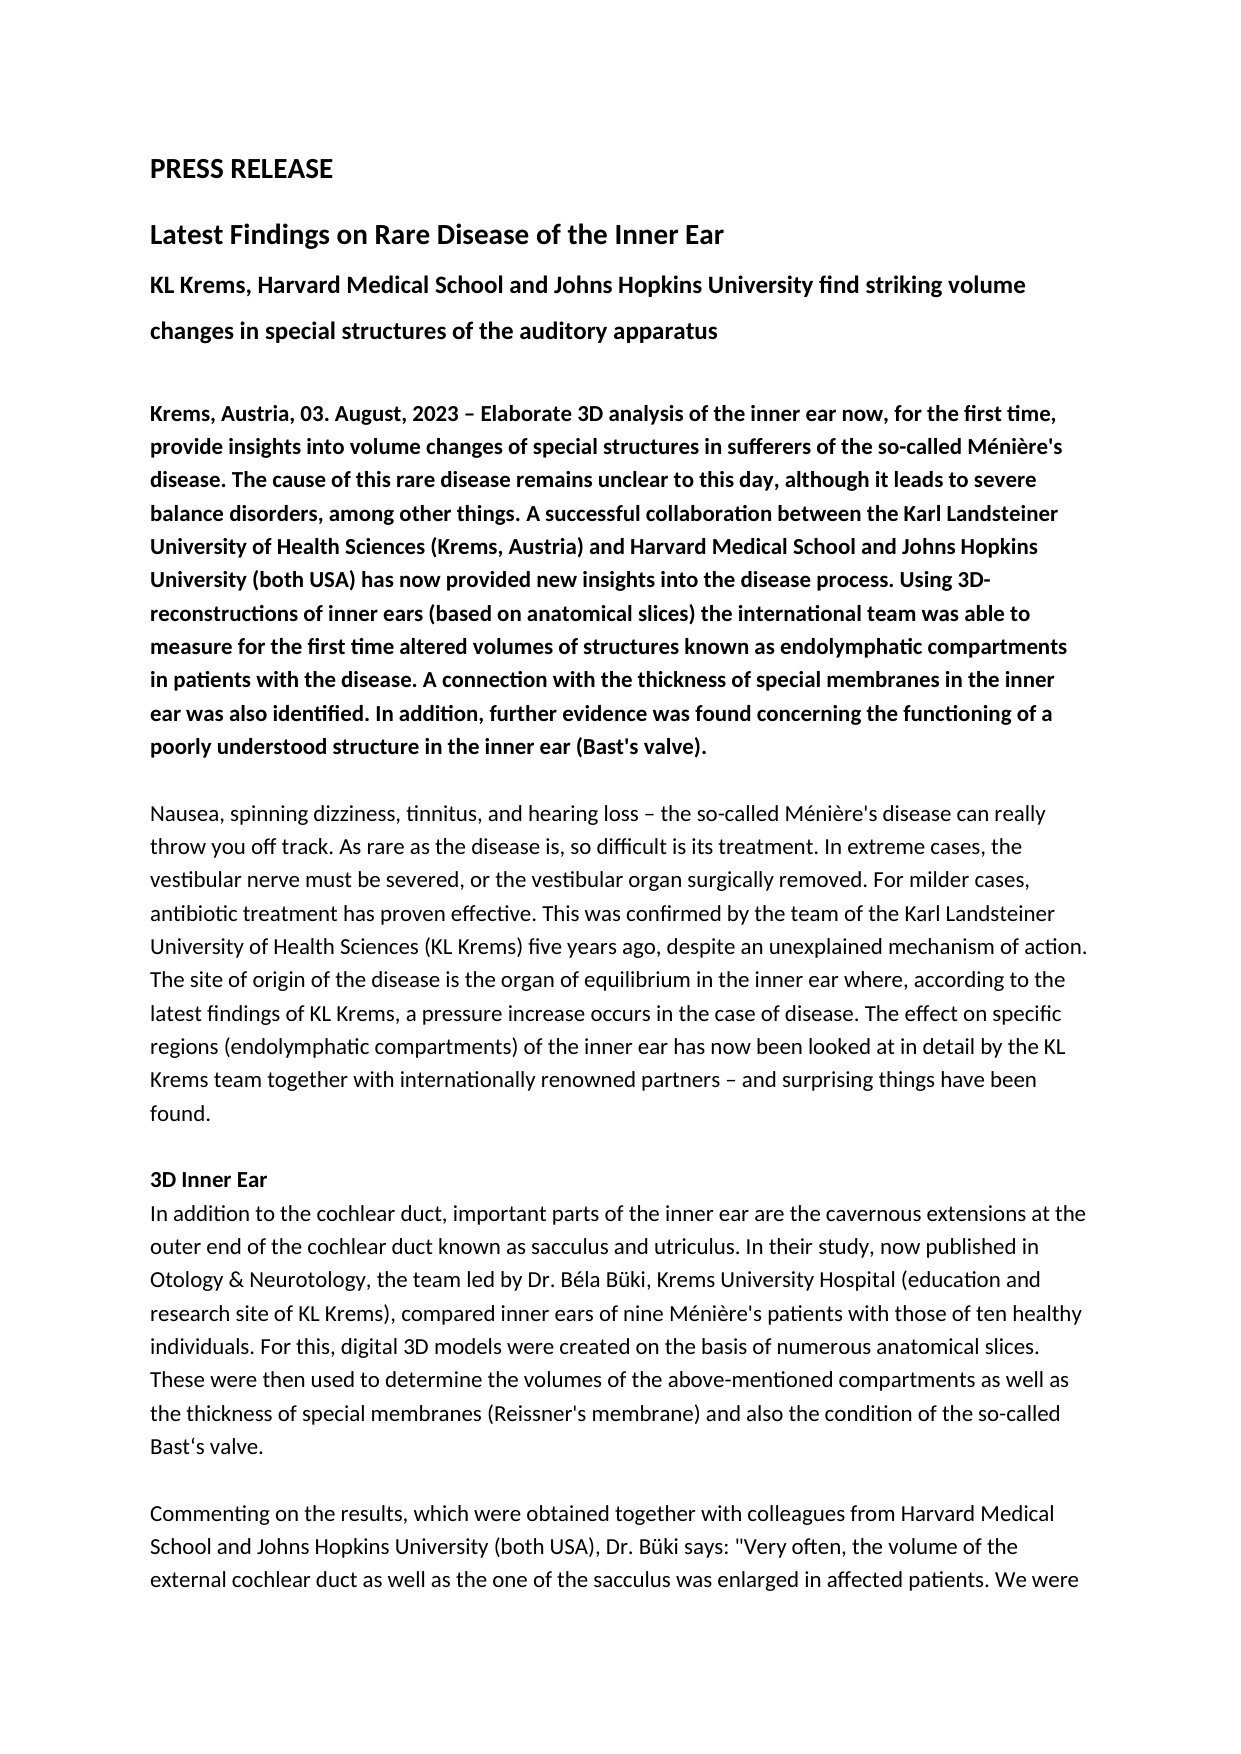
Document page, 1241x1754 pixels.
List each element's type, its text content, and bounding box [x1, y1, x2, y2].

text PRESS RELEASE [150, 150, 1090, 186]
text Krems, Austria, 03. August, 2023 – Elaborate 3D analysis of the inner ear now, for the first time, provide insights into volume changes of special structures in sufferers of the so-called Ménière's disease. The cause of this rare disease remains unclear to this day, although it leads to severe balance disorders, among other things. A successful collaboration between the Karl Landsteiner University of Health Sciences (Krems, Austria) and Harvard Medical School and Johns Hopkins University (both USA) has now provided new insights into the disease process. Using 3D-reconstructions of inner ears (based on anatomical slices) the international team was able to measure for the first time altered volumes of structures known as endolymphatic compartments in patients with the disease. A connection with the thickness of special membranes in the inner ear was also identified. In addition, further evidence was found concerning the functioning of a poorly understood structure in the inner ear (Bast's valve). [150, 394, 1090, 761]
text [150, 1494, 1090, 1594]
text KL Krems, Harvard Medical School and Johns Hopkins University find striking volume changes in special structures of the auditory apparatus [150, 269, 1090, 346]
text In addition to the cochlear duct, important parts of the inner ear are the cavernous extensions at the outer end of the cochlear duct known as sacculus and utriculus. In their study, now published in Otology & Neurotology, the team led by Dr. Béla Büki, Krems University Hospital (education and research site of KL Krems), compared inner ears of nine Ménière's patients with those of ten healthy individuals. For this, digital 3D models were created on the basis of numerous anatomical slices. These were then used to determine the volumes of the above-mentioned compartments as well as the thickness of special membranes (Reissner's membrane) and also the condition of the so-called Bast‘s valve. [150, 1194, 1090, 1461]
text Nausea, spinning dizziness, tinnitus, and hearing loss – the so-called Ménière's disease can really throw you off track. As rare as the disease is, so difficult is its treatment. In extreme cases, the vestibular nerve must be severed, or the vestibular organ surgically removed. For milder cases, antibiotic treatment has proven effective. This was confirmed by the team of the Karl Landsteiner University of Health Sciences (KL Krems) five years ago, despite an unexplained mechanism of action. The site of origin of the disease is the organ of equilibrium in the inner ear where, according to the latest findings of KL Krems, a pressure increase occurs in the case of disease. The effect on specific regions (endolymphatic compartments) of the inner ear has now been looked at in detail by the KL Krems team together with internationally renowned partners – and surprising things have been found. [150, 794, 1090, 1128]
text Latest Findings on Rare Disease of the Inner Ear [150, 216, 1090, 252]
text 3D Inner Ear [150, 1161, 1090, 1194]
